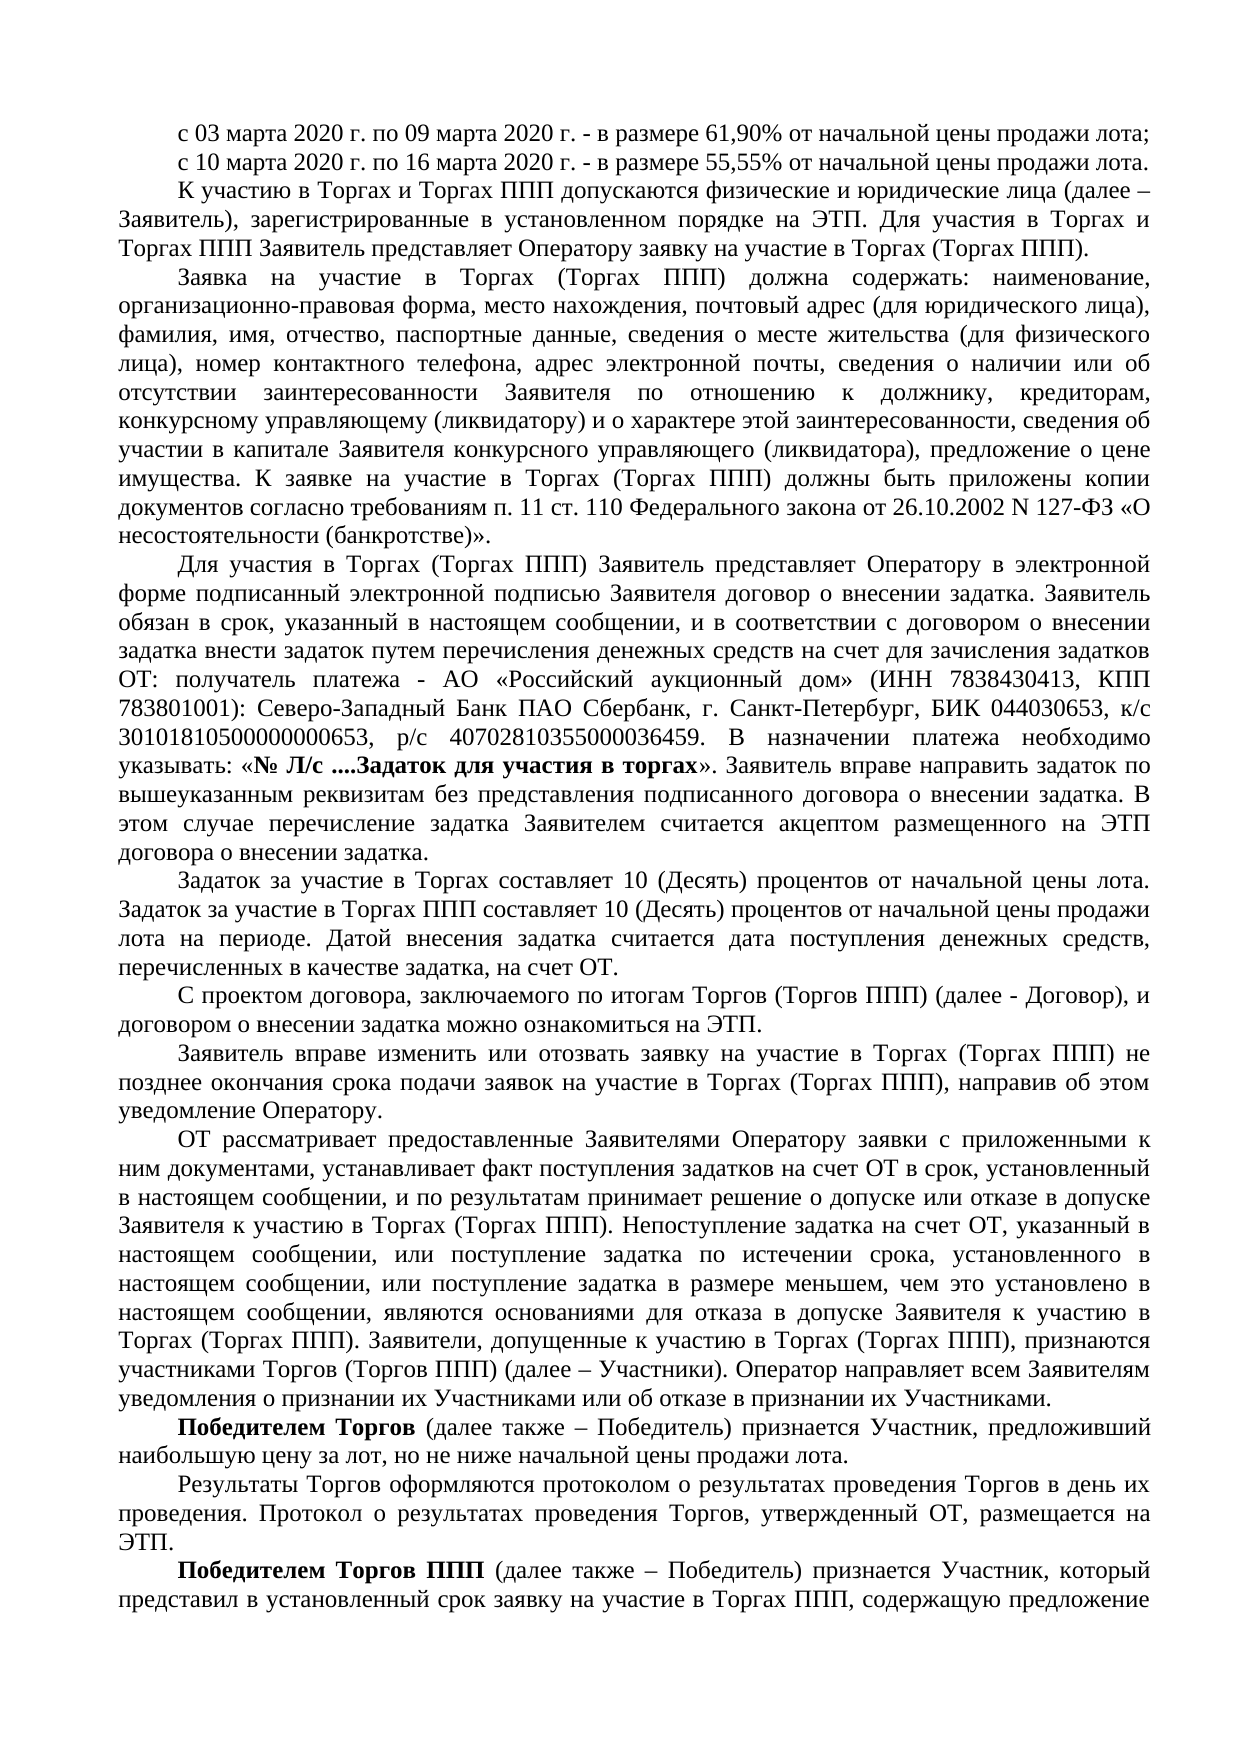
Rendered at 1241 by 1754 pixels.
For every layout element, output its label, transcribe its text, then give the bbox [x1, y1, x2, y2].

text ОТ рассматривает предоставленные Заявителями Оператору заявки с приложенными к ним документами, устанавливает факт поступления задатков на счет ОТ в срок, установленный в настоящем сообщении, и по результатам принимает решение о допуске или отказе в допуске Заявителя к участию в Торгах (Торгах ППП). Непоступление задатка на счет ОТ, указанный в настоящем сообщении, или поступление задатка по истечении срока, установленного в настоящем сообщении, или поступление задатка в размере меньшем, чем это установлено в настоящем сообщении, являются основаниями для отказа в допуске Заявителя к участию в Торгах (Торгах ППП). Заявители, допущенные к участию в Торгах (Торгах ППП), признаются участниками Торгов (Торгов ППП) (далее – Участники). Оператор направляет всем Заявителям уведомления о признании их Участниками или об отказе в признании их Участниками. [118, 1124, 1151, 1412]
text К участию в Торгах и Торгах ППП допускаются физические и юридические лица (далее – Заявитель), зарегистрированные в установленном порядке на ЭТП. Для участия в Торгах и Торгах ППП Заявитель представляет Оператору заявку на участие в Торгах (Торгах ППП). [118, 176, 1151, 262]
text с 10 марта 2020 г. по 16 марта 2020 г. - в размере 55,55% от начальной цены продажи лота. [118, 147, 1151, 176]
text Задаток за участие в Торгах составляет 10 (Десять) процентов от начальной цены лота. Задаток за участие в Торгах ППП составляет 10 (Десять) процентов от начальной цены продажи лота на периоде. Датой внесения задатка считается дата поступления денежных средств, перечисленных в качестве задатка, на счет ОТ. [118, 866, 1151, 981]
text Победителем Торгов (далее также – Победитель) признается Участник, предложивший наибольшую цену за лот, но не ниже начальной цены продажи лота. [118, 1412, 1151, 1469]
text Заявка на участие в Торгах (Торгах ППП) должна содержать: наименование, организационно-правовая форма, место нахождения, почтовый адрес (для юридического лица), фамилия, имя, отчество, паспортные данные, сведения о месте жительства (для физического лица), номер контактного телефона, адрес электронной почты, сведения о наличии или об отсутствии заинтересованности Заявителя по отношению к должнику, кредиторам, конкурсному управляющему (ликвидатору) и о характере этой заинтересованности, сведения об участии в капитале Заявителя конкурсного управляющего (ликвидатора), предложение о цене имущества. К заявке на участие в Торгах (Торгах ППП) должны быть приложены копии документов согласно требованиям п. 11 ст. 110 Федерального закона от 26.10.2002 N 127-ФЗ «О несостоятельности (банкротстве)». [118, 262, 1151, 549]
text с 03 марта 2020 г. по 09 марта 2020 г. - в размере 61,90% от начальной цены продажи лота; [118, 118, 1151, 147]
text Заявитель вправе изменить или отозвать заявку на участие в Торгах (Торгах ППП) не позднее окончания срока подачи заявок на участие в Торгах (Торгах ППП), направив об этом уведомление Оператору. [118, 1038, 1151, 1124]
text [118, 1556, 1151, 1613]
text Для участия в Торгах (Торгах ППП) Заявитель представляет Оператору в электронной форме подписанный электронной подписью Заявителя договор о внесении задатка. Заявитель обязан в срок, указанный в настоящем сообщении, и в соответствии с договором о внесении задатка внести задаток путем перечисления денежных средств на счет для зачисления задатков ОТ: получатель платежа - АО «Российский аукционный дом» (ИНН 7838430413, КПП 783801001): Северо-Западный Банк ПАО Сбербанк, г. Санкт-Петербург, БИК 044030653, к/с 30101810500000000653, р/с 40702810355000036459. В назначении платежа необходимо указывать: «№ Л/с ....Задаток для участия в торгах». Заявитель вправе направить задаток по вышеуказанным реквизитам без представления подписанного договора о внесении задатка. В этом случае перечисление задатка Заявителем считается акцептом размещенного на ЭТП договора о внесении задатка. [118, 549, 1151, 866]
text Результаты Торгов оформляются протоколом о результатах проведения Торгов в день их проведения. Протокол о результатах проведения Торгов, утвержденный ОТ, размещается на ЭТП. [118, 1469, 1151, 1556]
text С проектом договора, заключаемого по итогам Торгов (Торгов ППП) (далее - Договор), и договором о внесении задатка можно ознакомиться на ЭТП. [118, 981, 1151, 1038]
